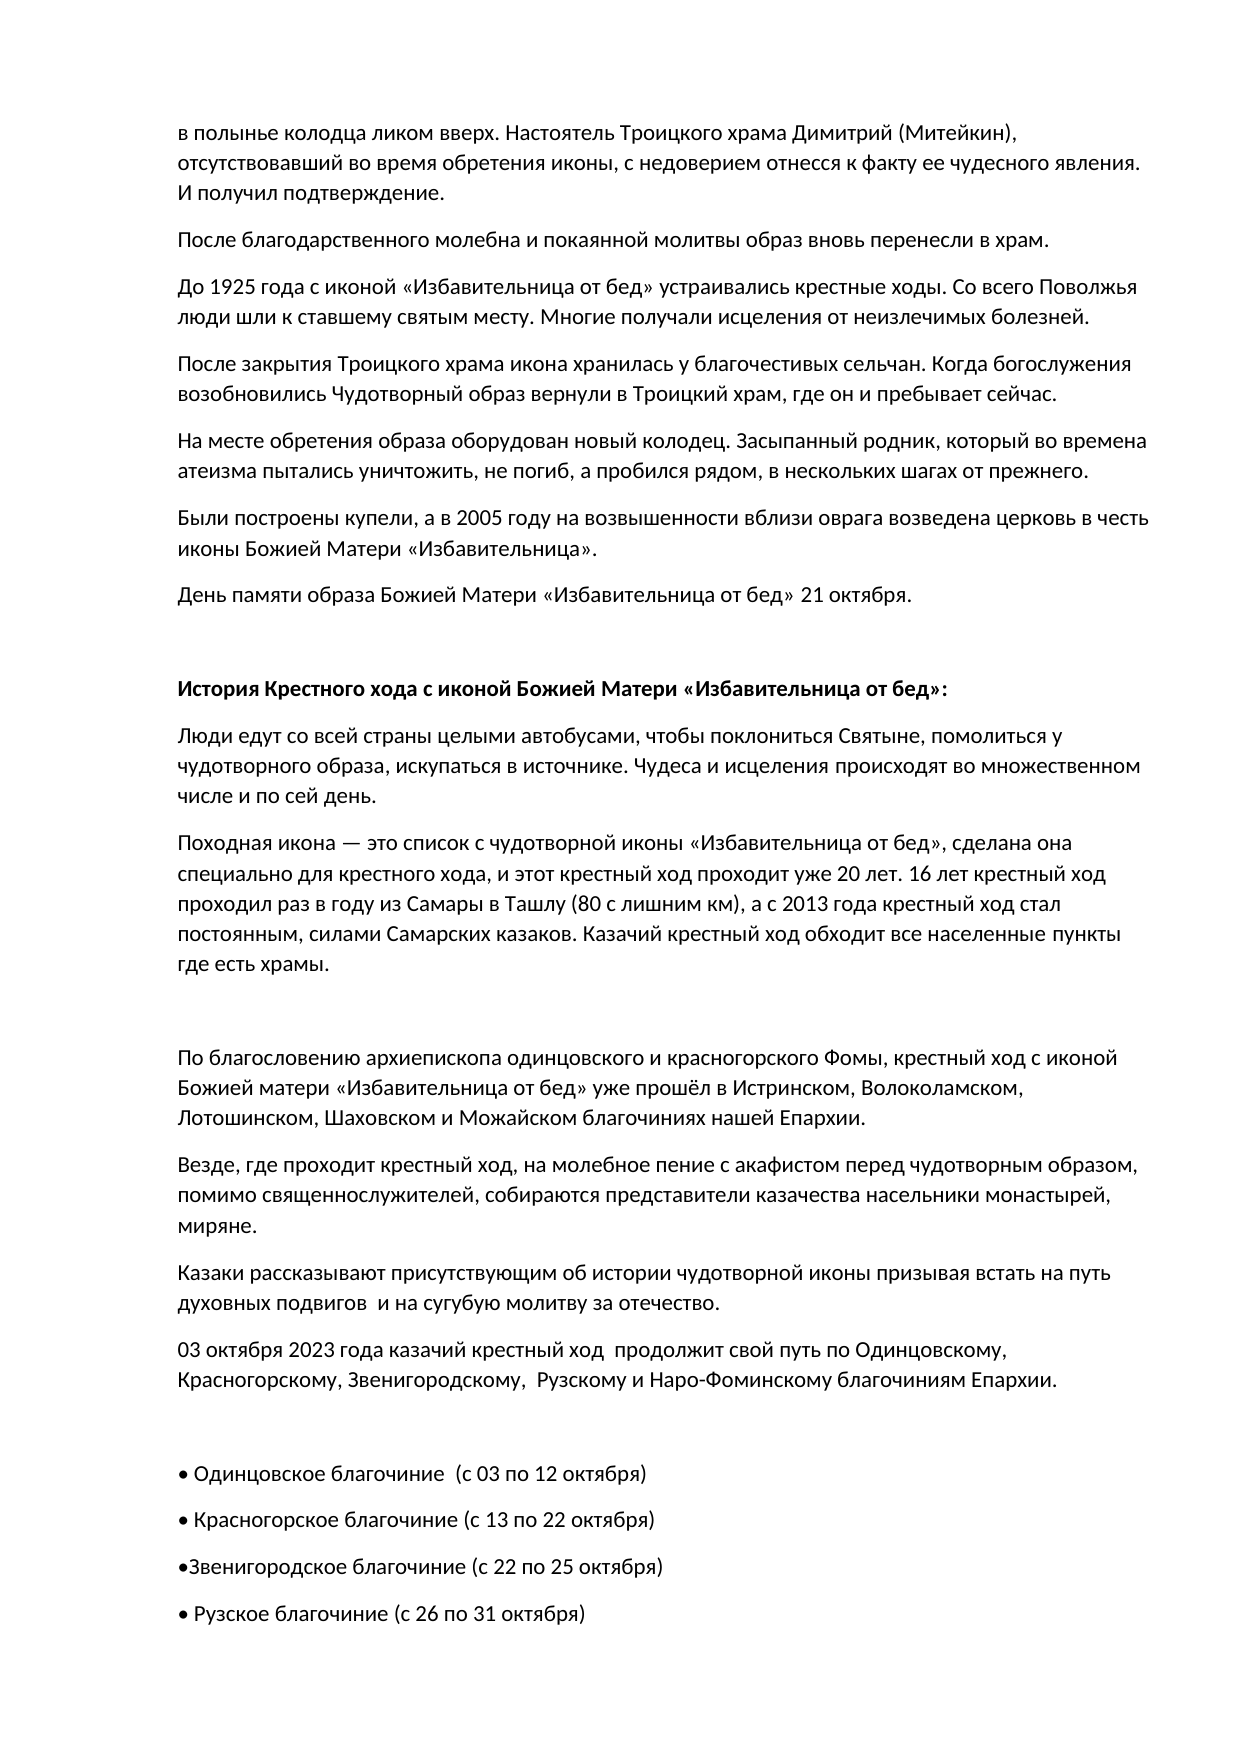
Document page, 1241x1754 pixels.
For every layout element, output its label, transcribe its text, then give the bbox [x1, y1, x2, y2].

text Были построены купели, а в 2005 году на возвышенности вблизи оврага возведена церковь в честь иконы Божией Матери «Избавительница». [177, 503, 1152, 562]
text По благословению архиепископа одинцовского и красногорского Фомы, крестный ход с иконой Божией матери «Избавительница от бед» уже прошёл в Истринском, Волоколамском, Лотошинском, Шаховском и Можайском благочиниях нашей Епархии. [177, 1043, 1152, 1132]
text История Крестного хода с иконой Божией Матери «Избавительница от бед»: [177, 674, 1152, 702]
text • Одинцовское благочиние (с 03 по 12 октября) [177, 1459, 1152, 1487]
text На месте обретения образа оборудован новый колодец. Засыпанный родник, который во времена атеизма пытались уничтожить, не погиб, а пробился рядом, в нескольких шагах от прежнего. [177, 426, 1152, 485]
text •Звенигородское благочиние (с 22 по 25 октября) [177, 1552, 1152, 1581]
text Везде, где проходит крестный ход, на молебное пение с акафистом перед чудотворным образом, помимо священнослужителей, собираются представители казачества насельники монастырей, миряне. [177, 1150, 1152, 1239]
text • Рузское благочиние (с 26 по 31 октября) [177, 1599, 1152, 1627]
text Люди едут со всей страны целыми автобусами, чтобы поклониться Святыне, помолиться у чудотворного образа, искупаться в источнике. Чудеса и исцеления происходят во множественном числе и по сей день. [177, 721, 1152, 810]
text Казаки рассказывают присутствующим об истории чудотворной иконы призывая встать на путь духовных подвигов и на сугубую молитву за отечество. [177, 1258, 1152, 1316]
text После благодарственного молебна и покаянной молитвы образ вновь перенесли в храм. [177, 225, 1152, 253]
text • Красногорское благочиние (с 13 по 22 октября) [177, 1506, 1152, 1534]
text День памяти образа Божией Матери «Избавительница от бед» 21 октября. [177, 581, 1152, 609]
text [177, 118, 1152, 207]
text Походная икона — это список с чудотворной иконы «Избавительница от бед», сделана она специально для крестного хода, и этот крестный ход проходит уже 20 лет. 16 лет крестный ход проходил раз в году из Самары в Ташлу (80 с лишним км), а с 2013 года крестный ход стал постоянным, силами Самарских казаков. Казачий крестный ход обходит все населенные пункты где есть храмы. [177, 828, 1152, 977]
text После закрытия Троицкого храма икона хранилась у благочестивых сельчан. Когда богослужения возобновились Чудотворный образ вернули в Троицкий храм, где он и пребывает сейчас. [177, 349, 1152, 408]
text 03 октября 2023 года казачий крестный ход продолжит свой путь по Одинцовскому, Красногорскому, Звенигородскому, Рузскому и Наро-Фоминскому благочиниям Епархии. [177, 1335, 1152, 1393]
text До 1925 года с иконой «Избавительница от бед» устраивались крестные ходы. Со всего Поволжья люди шли к ставшему святым месту. Многие получали исцеления от неизлечимых болезней. [177, 272, 1152, 331]
